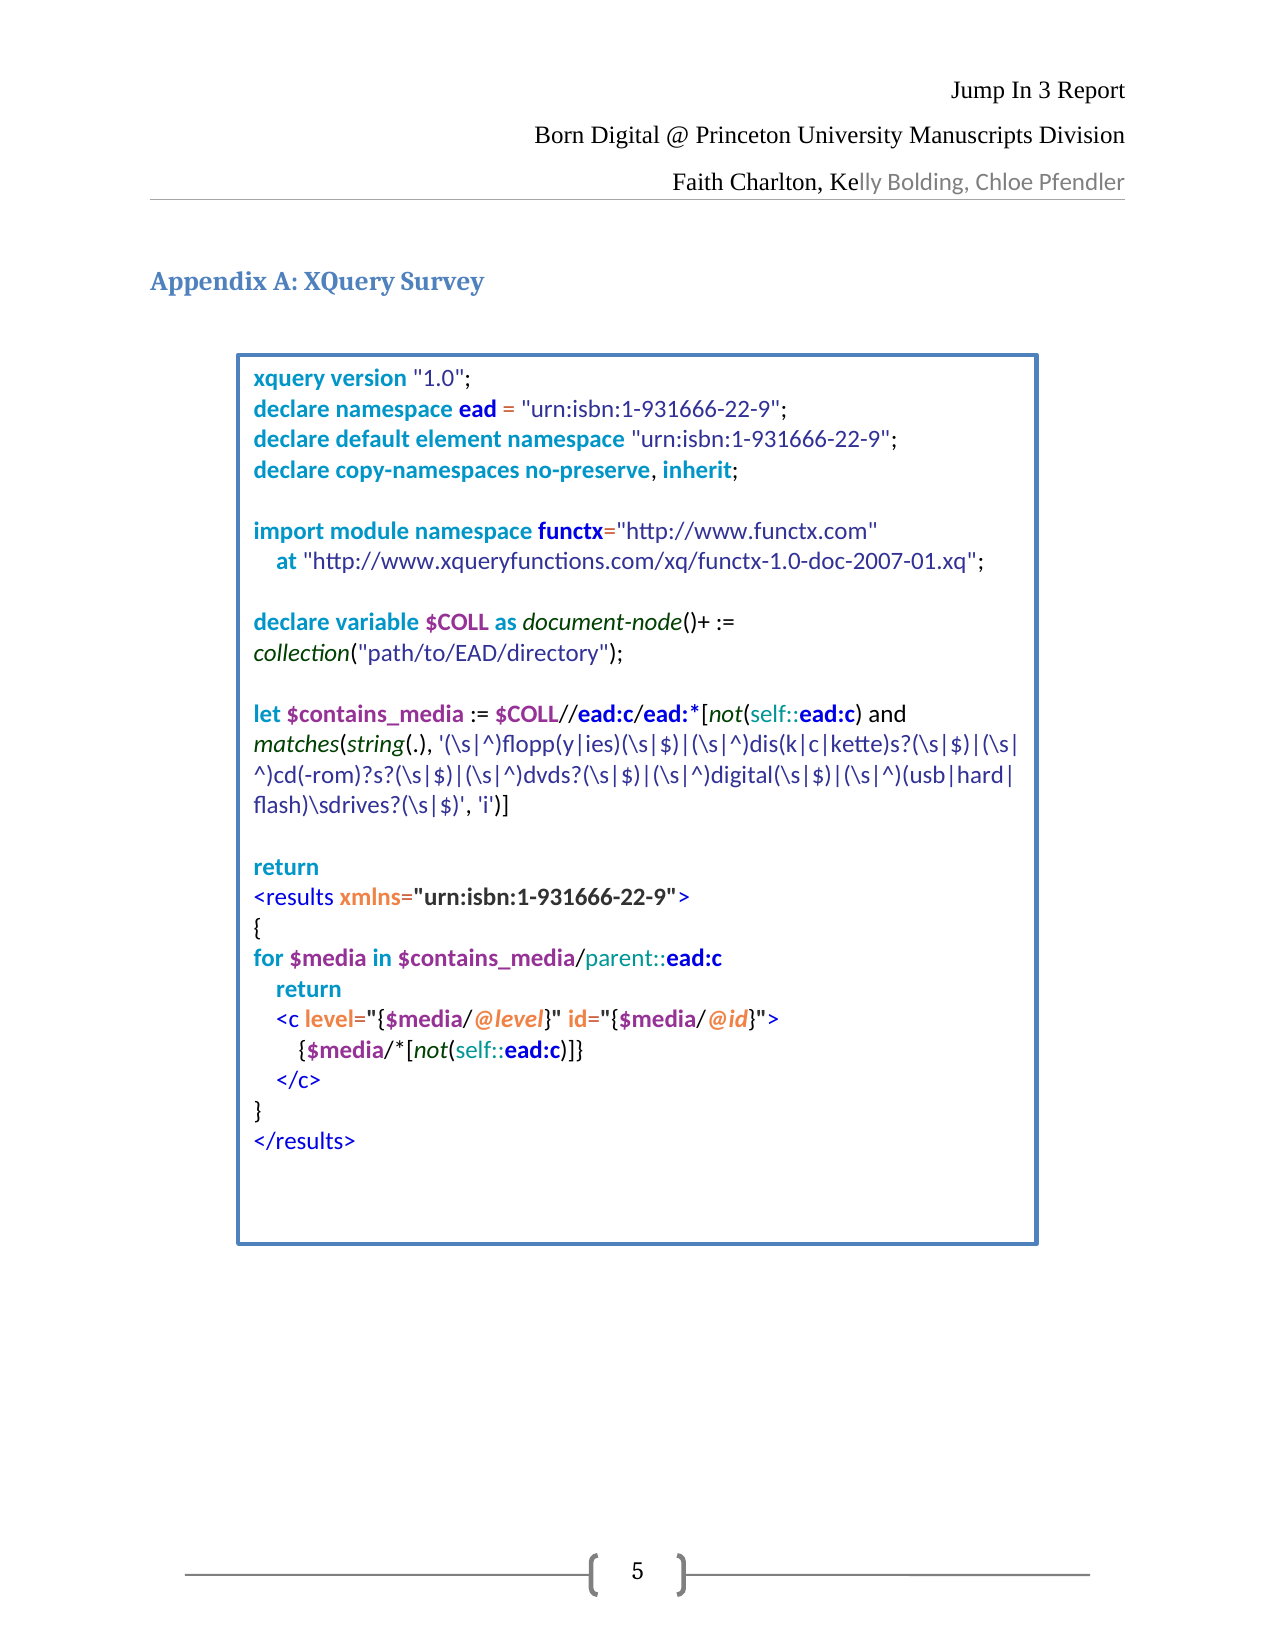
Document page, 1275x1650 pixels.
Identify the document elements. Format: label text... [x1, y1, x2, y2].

subtitle Appendix A: XQuery Survey [150, 266, 1125, 297]
